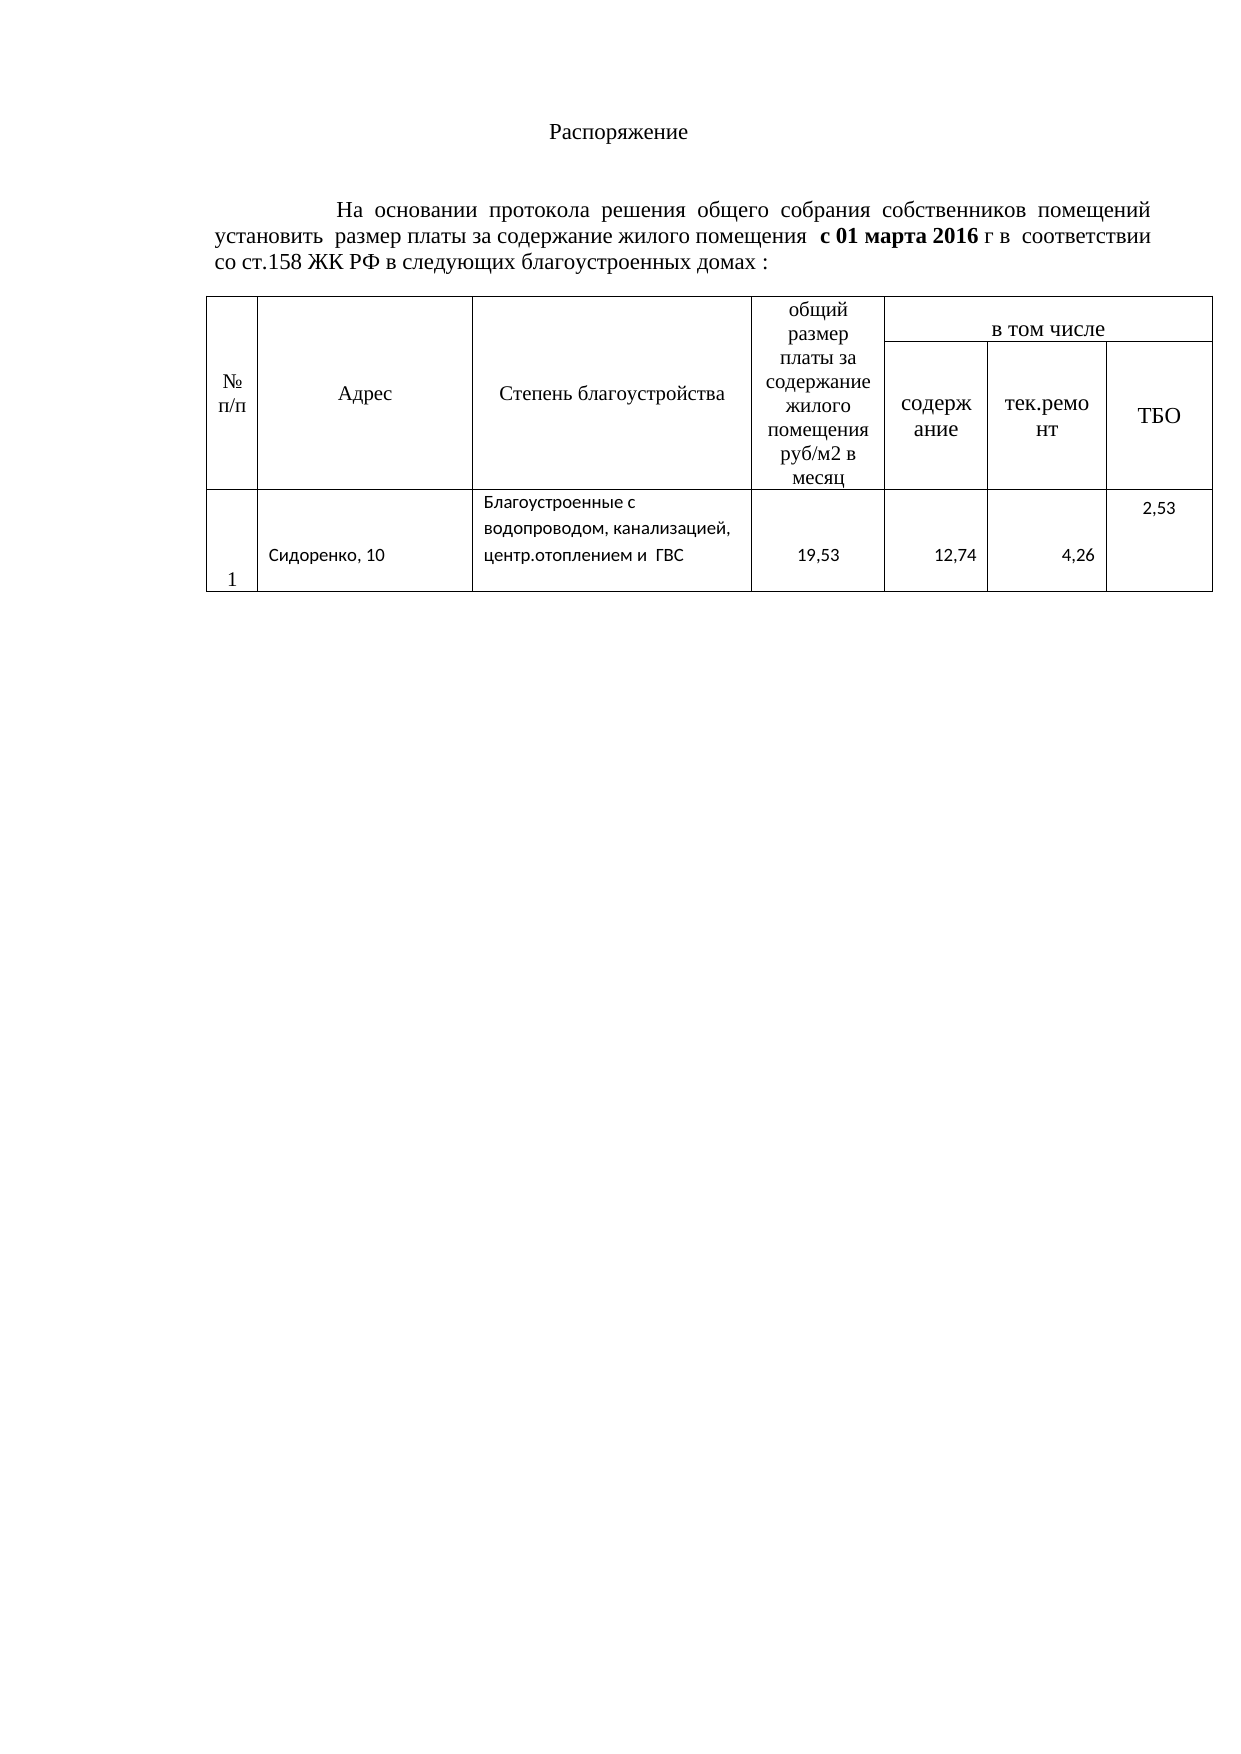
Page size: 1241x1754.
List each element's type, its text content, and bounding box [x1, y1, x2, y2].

text На основании протокола решения общего собрания собственников помещений установить размер платы за содержание жилого помещения с 01 марта 2016 г в соответствии со ст.158 ЖК РФ в следующих благоустроенных домах : [214, 196, 1152, 275]
table_header Адрес [258, 297, 472, 489]
table_header Степень благоустройства [473, 297, 751, 489]
table_cell Сидоренко, 10 [258, 490, 472, 591]
table_cell ТБО [1107, 342, 1212, 489]
table_cell Благоустроенные с водопроводом, канализацией, центр.отоплением и ГВС [473, 490, 751, 591]
table_header № п/п [207, 297, 257, 489]
table_header общий размер платы за содержание жилого помещения руб/м2 в месяц [752, 297, 884, 489]
table_cell 4,26 [988, 490, 1106, 591]
table_cell тек.ремонт [988, 342, 1106, 489]
text Распоряжение [177, 118, 1152, 144]
table_cell 19,53 [752, 490, 884, 591]
table_header в том числе [885, 297, 1212, 341]
table_cell содержание [885, 342, 987, 489]
table_cell 2,53 [1107, 490, 1212, 591]
table_cell 1 [207, 490, 257, 591]
table_cell 12,74 [885, 490, 987, 591]
